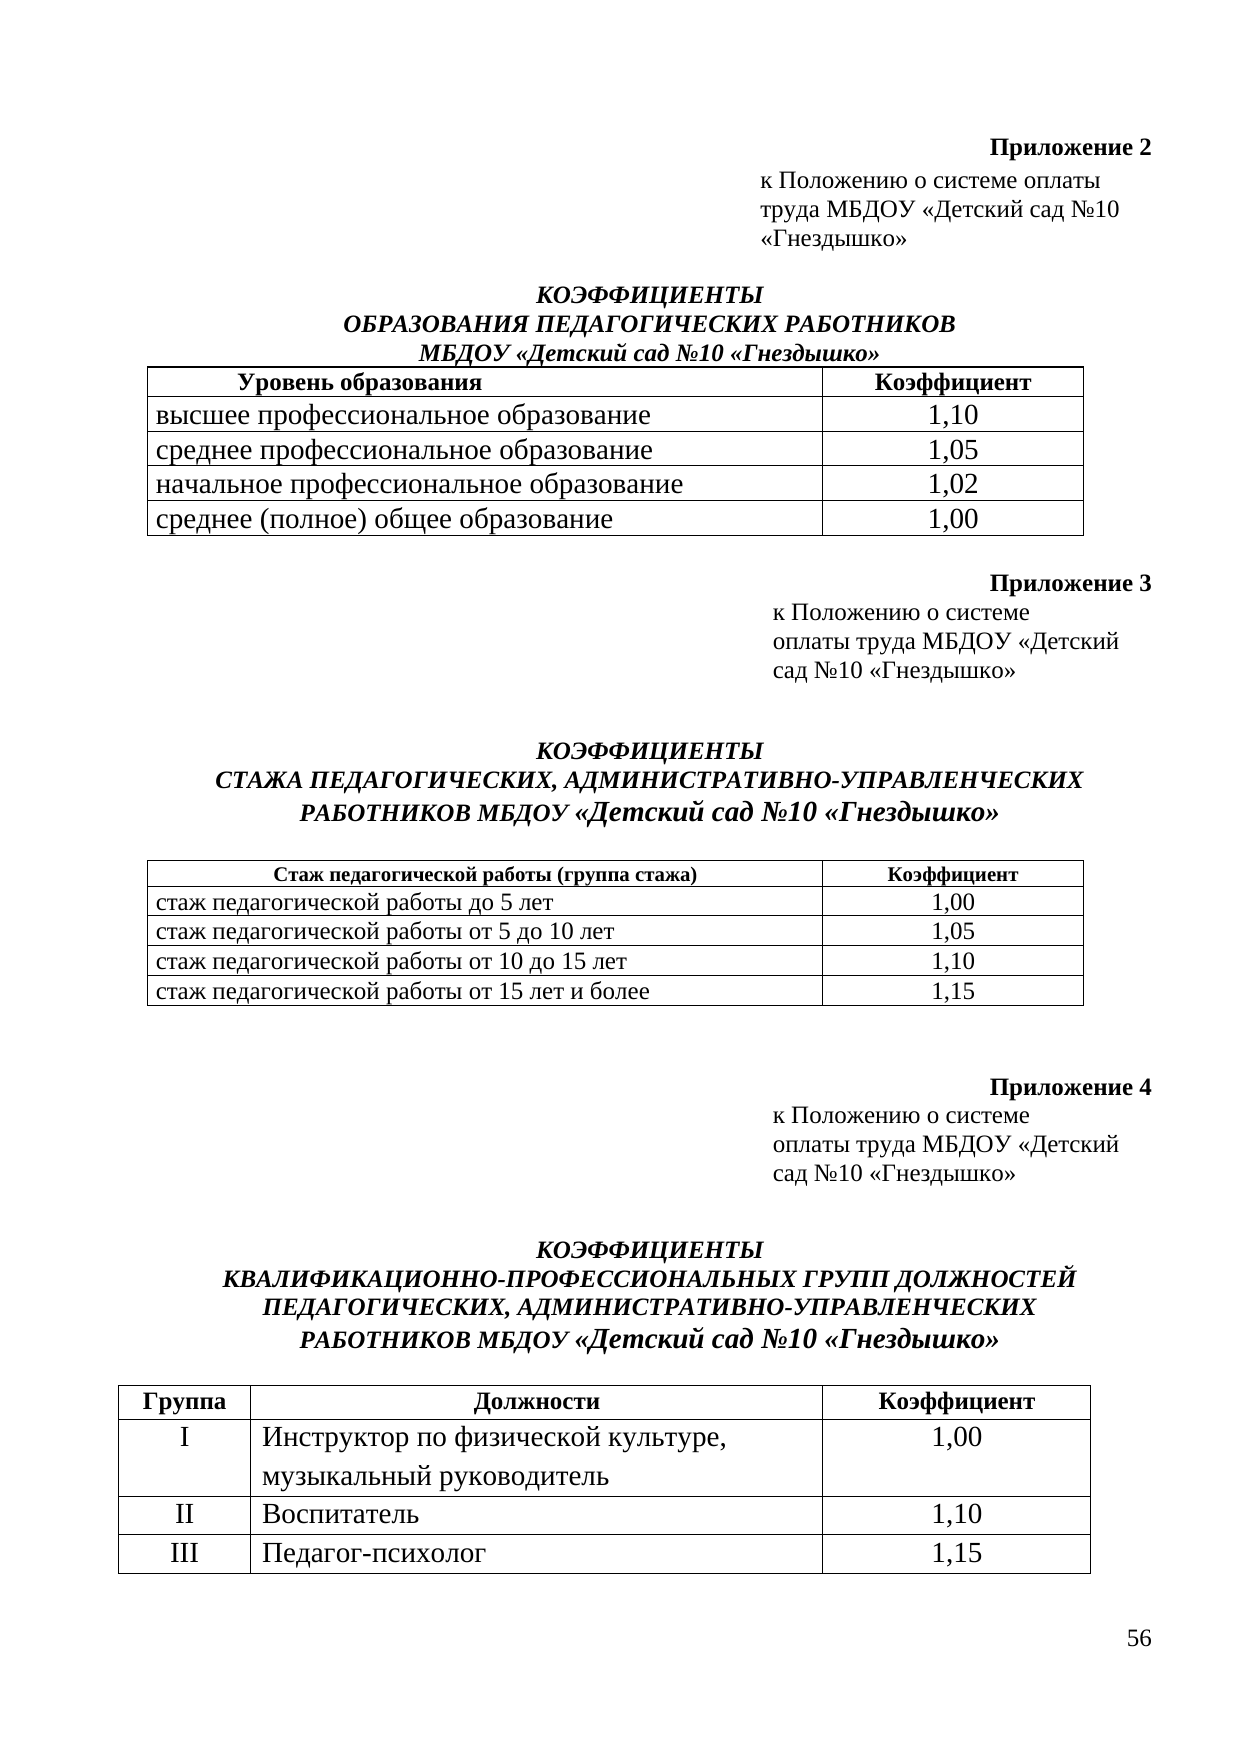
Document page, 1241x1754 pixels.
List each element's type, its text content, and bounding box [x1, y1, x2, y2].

text труда МБДОУ «Детский сад №10 [148, 194, 1152, 223]
table_header Уровень образования [148, 368, 822, 396]
text КОЭФФИЦИЕНТЫ [148, 280, 1152, 309]
text Приложение 3 [148, 568, 1152, 597]
text «Гнездышко» [148, 223, 1152, 252]
table_header Стаж педагогической работы (группа стажа) [148, 861, 822, 886]
table_cell начальное профессиональное образование [148, 466, 822, 500]
table_cell II [119, 1497, 250, 1534]
text КВАЛИФИКАЦИОННО-ПРОФЕССИОНАЛЬНЫХ ГРУПП ДОЛЖНОСТЕЙ [148, 1264, 1152, 1292]
table_cell I [119, 1420, 250, 1496]
table_cell 1,10 [823, 946, 1083, 975]
text к Положению о системе [148, 1101, 1152, 1129]
table_cell Инструктор по физической культуре, музыкальный руководитель [251, 1420, 822, 1496]
table_cell 1,10 [823, 1497, 1090, 1534]
text МБДОУ «Детский сад №10 «Гнездышко» [148, 338, 1152, 366]
table_cell 1,05 [823, 916, 1083, 945]
table_cell 1,15 [823, 1535, 1090, 1572]
table_cell высшее профессиональное образование [148, 397, 822, 431]
table_cell стаж педагогической работы от 5 до 10 лет [148, 916, 822, 945]
text Приложение 2 [148, 132, 1152, 161]
table_cell стаж педагогической работы от 10 до 15 лет [148, 946, 822, 975]
text сад №10 «Гнездышко» [148, 655, 1152, 683]
table_cell 1,15 [823, 976, 1083, 1005]
table_cell Педагог-психолог [251, 1535, 822, 1572]
table_cell среднее (полное) общее образование [148, 501, 822, 534]
table_cell 1,05 [823, 432, 1083, 465]
text РАБОТНИКОВ МБДОУ «Детский сад №10 «Гнездышко» [148, 1321, 1152, 1355]
text к Положению о системе [148, 597, 1152, 626]
text оплаты труда МБДОУ «Детский [148, 1129, 1152, 1158]
text СТАЖА ПЕДАГОГИЧЕСКИХ, АДМИНИСТРАТИВНО-УПРАВЛЕНЧЕСКИХ [148, 765, 1152, 794]
table_cell 1,00 [823, 1420, 1090, 1496]
text РАБОТНИКОВ МБДОУ «Детский сад №10 «Гнездышко» [148, 794, 1152, 827]
table_cell стаж педагогической работы от 15 лет и более [148, 976, 822, 1005]
table_cell III [119, 1535, 250, 1572]
table_cell 1,00 [823, 887, 1083, 915]
table_cell среднее профессиональное образование [148, 432, 822, 465]
table_header Коэффициент [823, 861, 1083, 886]
text сад №10 «Гнездышко» [148, 1158, 1152, 1187]
text КОЭФФИЦИЕНТЫ [148, 1235, 1152, 1264]
text оплаты труда МБДОУ «Детский [148, 626, 1152, 655]
text ПЕДАГОГИЧЕСКИХ, АДМИНИСТРАТИВНО-УПРАВЛЕНЧЕСКИХ [148, 1292, 1152, 1321]
table_cell 1,00 [823, 501, 1083, 534]
text ОБРАЗОВАНИЯ ПЕДАГОГИЧЕСКИХ РАБОТНИКОВ [148, 309, 1152, 338]
table_header Группа [119, 1386, 250, 1418]
text КОЭФФИЦИЕНТЫ [148, 736, 1152, 765]
table_cell 1,02 [823, 466, 1083, 500]
table_cell стаж педагогической работы до 5 лет [148, 887, 822, 915]
text к Положению о системе оплаты [148, 166, 1152, 194]
text Приложение 4 [148, 1072, 1152, 1101]
table_cell Воспитатель [251, 1497, 822, 1534]
table_header Должности [251, 1386, 822, 1418]
table_header Коэффициент [823, 1386, 1090, 1418]
table_header Коэффициент [823, 368, 1083, 396]
table_cell 1,10 [823, 397, 1083, 431]
